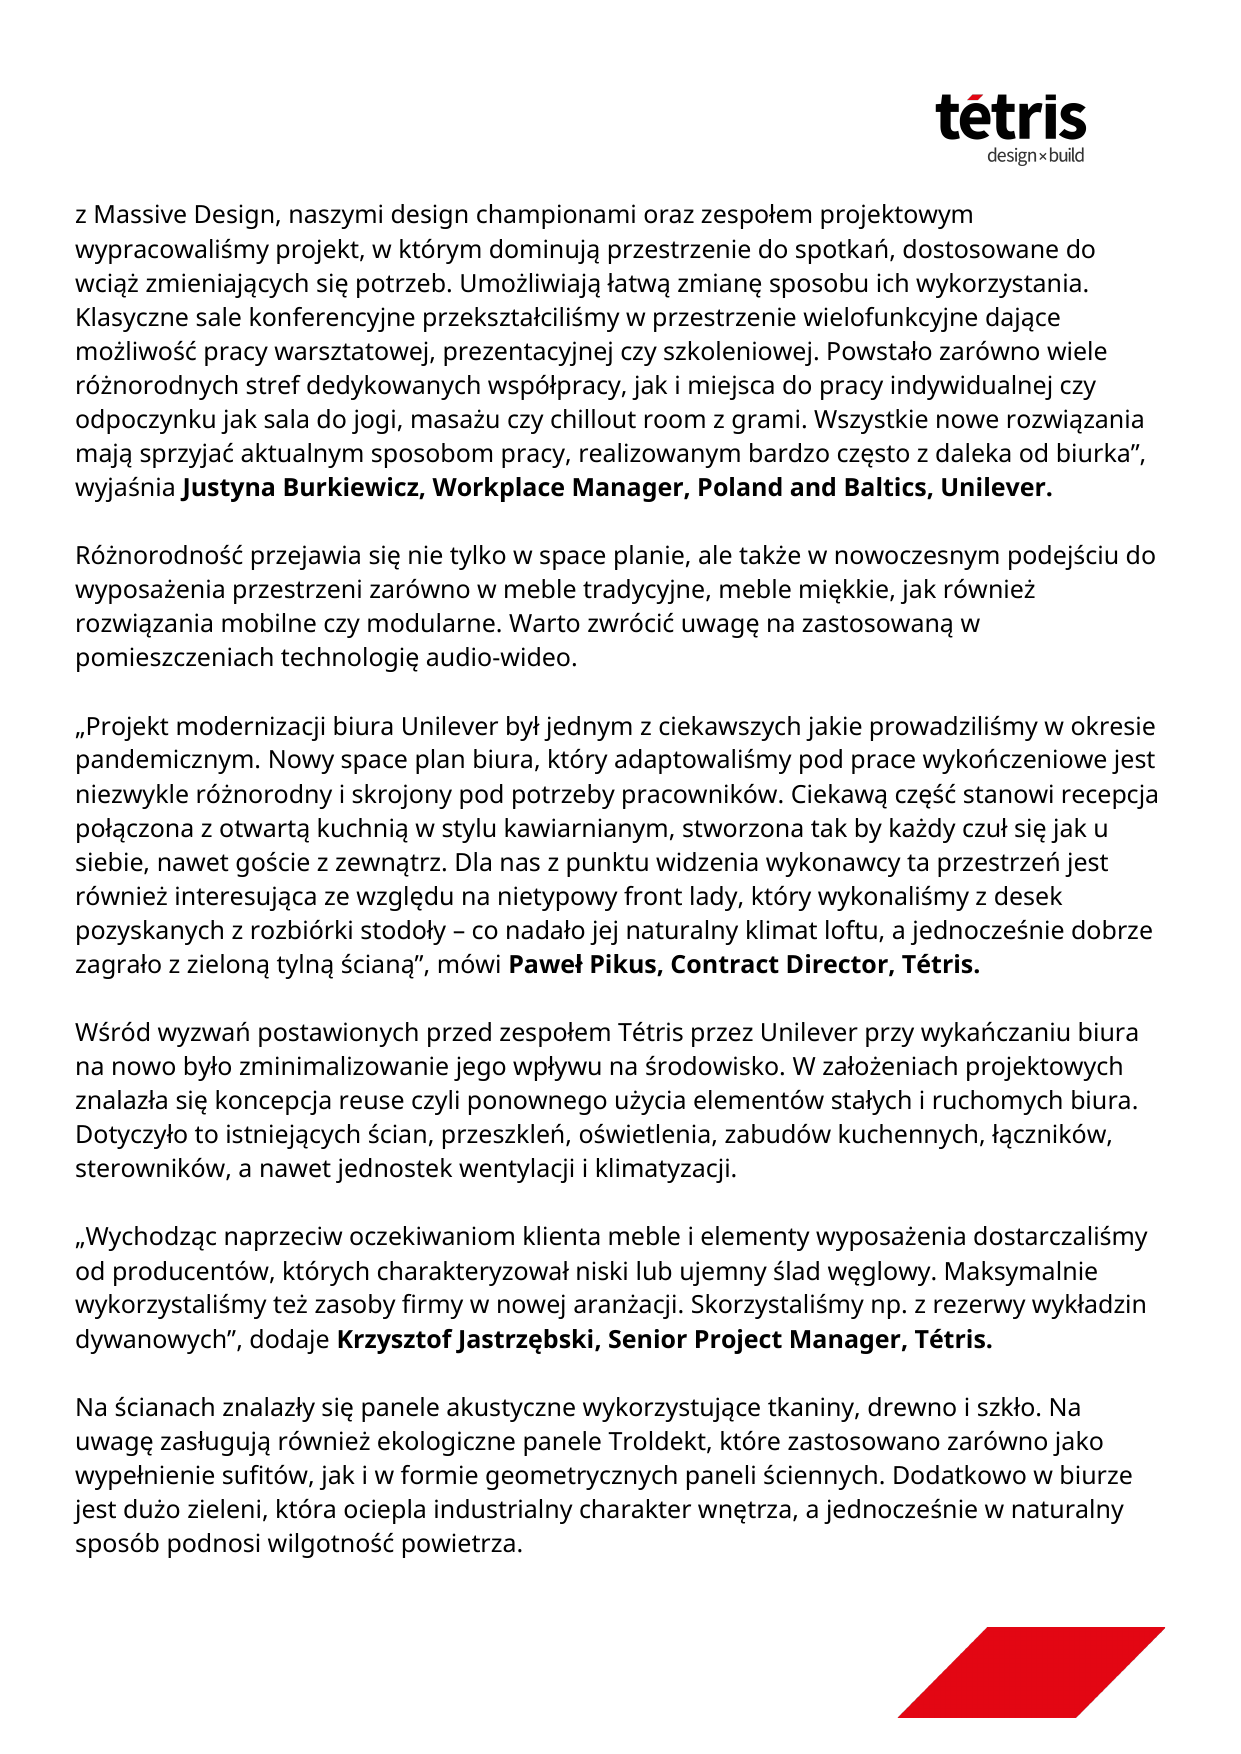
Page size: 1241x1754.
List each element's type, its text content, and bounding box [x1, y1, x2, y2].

text „Wychodząc naprzeciw oczekiwaniom klienta meble i elementy wyposażenia dostarczaliśmy od producentów, których charakteryzował niski lub ujemny ślad węglowy. Maksymalnie wykorzystaliśmy też zasoby firmy w nowej aranżacji. Skorzystaliśmy np. z rezerwy wykładzin dywanowych”, dodaje Krzysztof Jastrzębski, Senior Project Manager, Tétris. [75, 1219, 1165, 1355]
text „Projekt modernizacji biura Unilever był jednym z ciekawszych jakie prowadziliśmy w okresie pandemicznym. Nowy space plan biura, który adaptowaliśmy pod prace wykończeniowe jest niezwykle różnorodny i skrojony pod potrzeby pracowników. Ciekawą część stanowi recepcja połączona z otwartą kuchnią w stylu kawiarnianym, stworzona tak by każdy czuł się jak u siebie, nawet goście z zewnątrz. Dla nas z punktu widzenia wykonawcy ta przestrzeń jest również interesująca ze względu na nietypowy front lady, który wykonaliśmy z desek pozyskanych z rozbiórki stodoły – co nadało jej naturalny klimat loftu, a jednocześnie dobrze zagrało z zieloną tylną ścianą”, mówi Paweł Pikus, Contract Director, Tétris. [75, 708, 1165, 981]
picture [900, 59, 1122, 198]
text Na ścianach znalazły się panele akustyczne wykorzystujące tkaniny, drewno i szkło. Na uwagę zasługują również ekologiczne panele Troldekt, które zastosowano zarówno jako wypełnienie sufitów, jak i w formie geometrycznych paneli ściennych. Dodatkowo w biurze jest dużo zieleni, która ociepla industrialny charakter wnętrza, a jednocześnie w naturalny sposób podnosi wilgotność powietrza. [75, 1389, 1165, 1560]
text Wśród wyzwań postawionych przed zespołem Tétris przez Unilever przy wykańczaniu biura na nowo było zminimalizowanie jego wpływu na środowisko. W założeniach projektowych znalazła się koncepcja reuse czyli ponownego użycia elementów stałych i ruchomych biura. Dotyczyło to istniejących ścian, przeszkleń, oświetlenia, zabudów kuchennych, łączników, sterowników, a nawet jednostek wentylacji i klimatyzacji. [75, 1015, 1165, 1185]
text Różnorodność przejawia się nie tylko w space planie, ale także w nowoczesnym podejściu do wyposażenia przestrzeni zarówno w meble tradycyjne, meble miękkie, jak również rozwiązania mobilne czy modularne. Warto zwrócić uwagę na zastosowaną w pomieszczeniach technologię audio-wideo. [75, 538, 1165, 674]
